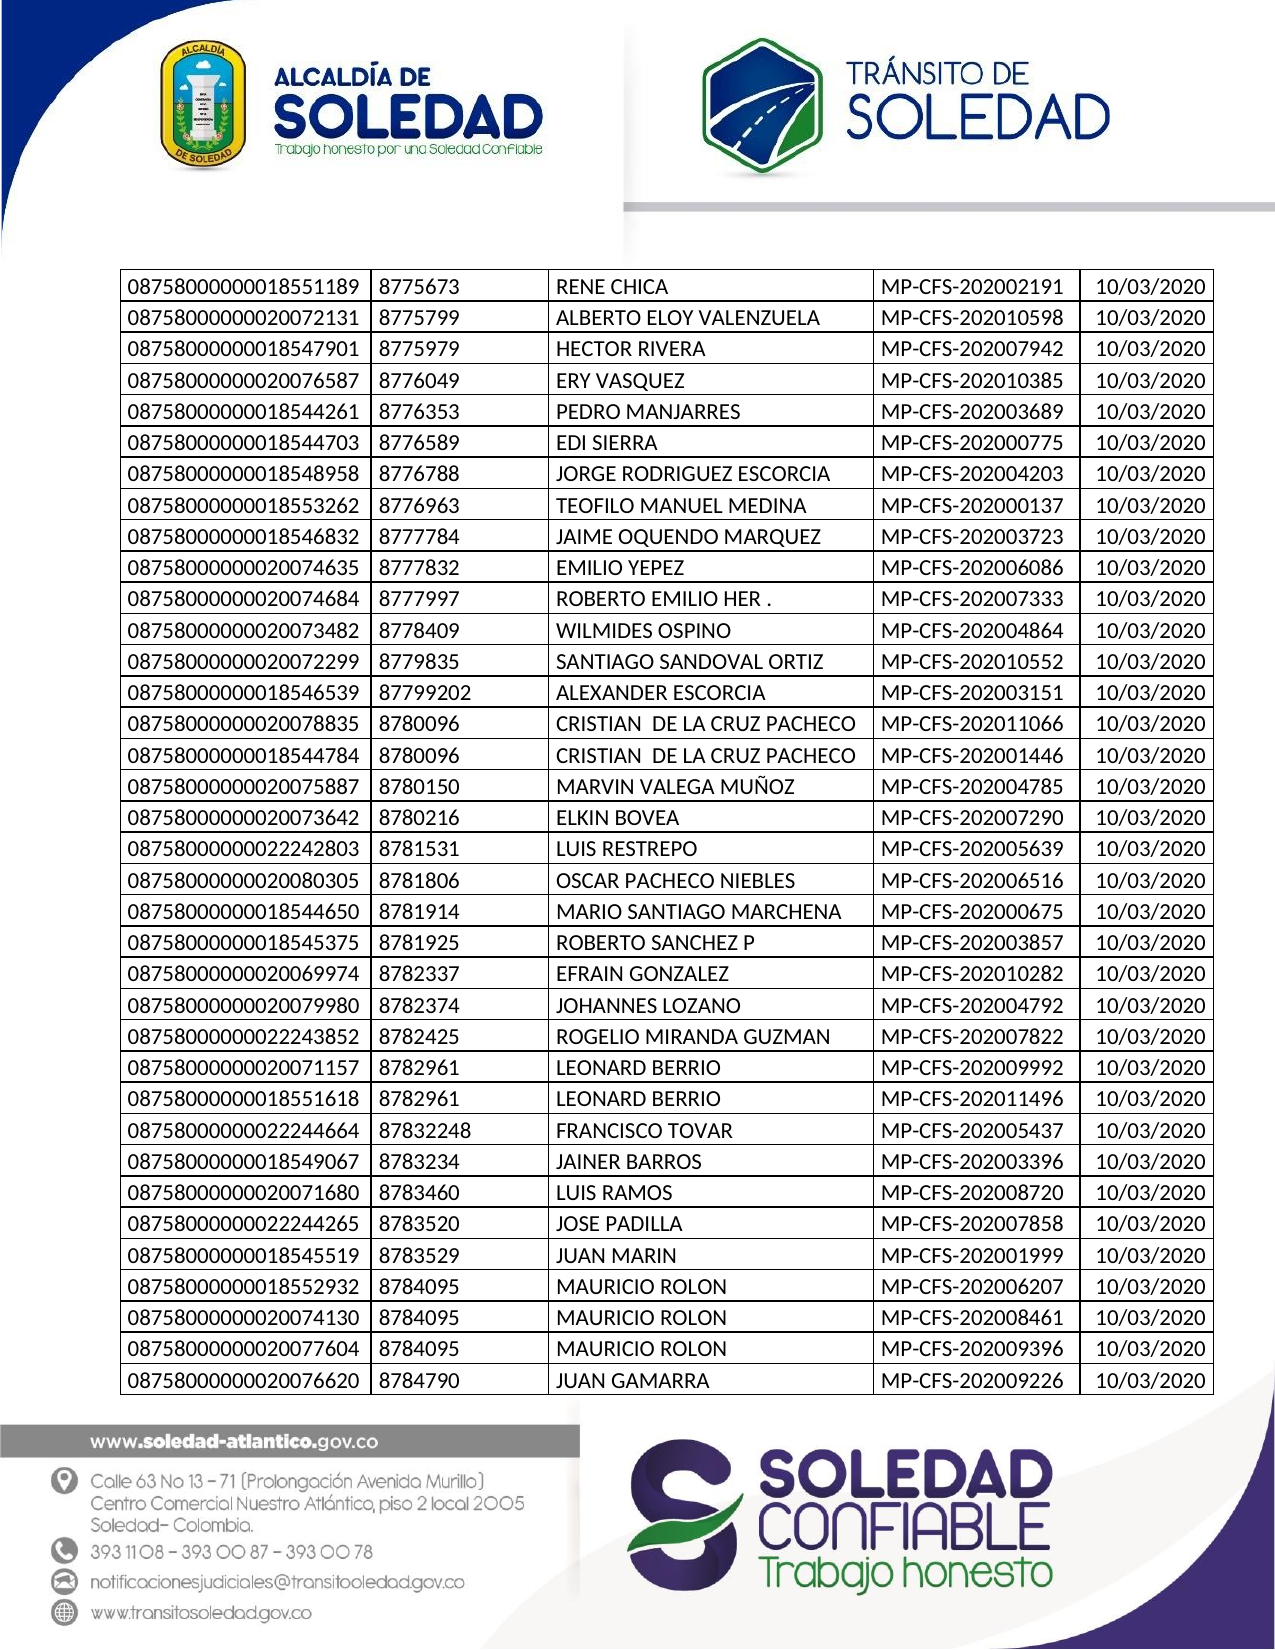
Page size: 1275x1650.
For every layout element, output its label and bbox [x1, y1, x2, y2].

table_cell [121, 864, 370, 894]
picture [1, 0, 1275, 271]
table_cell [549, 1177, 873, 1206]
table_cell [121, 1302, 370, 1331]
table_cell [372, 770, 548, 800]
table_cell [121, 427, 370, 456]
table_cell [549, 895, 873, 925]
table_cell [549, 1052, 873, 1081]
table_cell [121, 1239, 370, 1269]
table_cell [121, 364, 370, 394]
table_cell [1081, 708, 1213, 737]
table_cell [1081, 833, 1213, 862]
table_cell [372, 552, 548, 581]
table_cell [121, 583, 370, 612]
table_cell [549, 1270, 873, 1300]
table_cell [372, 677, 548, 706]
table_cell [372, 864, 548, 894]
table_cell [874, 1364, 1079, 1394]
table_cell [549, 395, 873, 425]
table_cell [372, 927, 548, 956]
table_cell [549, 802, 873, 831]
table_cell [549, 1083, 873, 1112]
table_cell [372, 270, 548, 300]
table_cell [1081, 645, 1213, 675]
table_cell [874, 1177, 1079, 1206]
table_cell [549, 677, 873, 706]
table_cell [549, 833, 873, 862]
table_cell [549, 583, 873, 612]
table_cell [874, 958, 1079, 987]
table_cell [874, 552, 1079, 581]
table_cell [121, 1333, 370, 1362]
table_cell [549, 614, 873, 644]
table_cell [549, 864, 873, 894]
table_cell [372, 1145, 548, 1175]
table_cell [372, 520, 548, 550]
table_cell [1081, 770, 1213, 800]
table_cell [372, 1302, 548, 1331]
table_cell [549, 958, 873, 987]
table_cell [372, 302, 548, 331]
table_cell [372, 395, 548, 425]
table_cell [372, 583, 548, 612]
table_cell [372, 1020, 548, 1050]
picture [0, 1360, 1275, 1649]
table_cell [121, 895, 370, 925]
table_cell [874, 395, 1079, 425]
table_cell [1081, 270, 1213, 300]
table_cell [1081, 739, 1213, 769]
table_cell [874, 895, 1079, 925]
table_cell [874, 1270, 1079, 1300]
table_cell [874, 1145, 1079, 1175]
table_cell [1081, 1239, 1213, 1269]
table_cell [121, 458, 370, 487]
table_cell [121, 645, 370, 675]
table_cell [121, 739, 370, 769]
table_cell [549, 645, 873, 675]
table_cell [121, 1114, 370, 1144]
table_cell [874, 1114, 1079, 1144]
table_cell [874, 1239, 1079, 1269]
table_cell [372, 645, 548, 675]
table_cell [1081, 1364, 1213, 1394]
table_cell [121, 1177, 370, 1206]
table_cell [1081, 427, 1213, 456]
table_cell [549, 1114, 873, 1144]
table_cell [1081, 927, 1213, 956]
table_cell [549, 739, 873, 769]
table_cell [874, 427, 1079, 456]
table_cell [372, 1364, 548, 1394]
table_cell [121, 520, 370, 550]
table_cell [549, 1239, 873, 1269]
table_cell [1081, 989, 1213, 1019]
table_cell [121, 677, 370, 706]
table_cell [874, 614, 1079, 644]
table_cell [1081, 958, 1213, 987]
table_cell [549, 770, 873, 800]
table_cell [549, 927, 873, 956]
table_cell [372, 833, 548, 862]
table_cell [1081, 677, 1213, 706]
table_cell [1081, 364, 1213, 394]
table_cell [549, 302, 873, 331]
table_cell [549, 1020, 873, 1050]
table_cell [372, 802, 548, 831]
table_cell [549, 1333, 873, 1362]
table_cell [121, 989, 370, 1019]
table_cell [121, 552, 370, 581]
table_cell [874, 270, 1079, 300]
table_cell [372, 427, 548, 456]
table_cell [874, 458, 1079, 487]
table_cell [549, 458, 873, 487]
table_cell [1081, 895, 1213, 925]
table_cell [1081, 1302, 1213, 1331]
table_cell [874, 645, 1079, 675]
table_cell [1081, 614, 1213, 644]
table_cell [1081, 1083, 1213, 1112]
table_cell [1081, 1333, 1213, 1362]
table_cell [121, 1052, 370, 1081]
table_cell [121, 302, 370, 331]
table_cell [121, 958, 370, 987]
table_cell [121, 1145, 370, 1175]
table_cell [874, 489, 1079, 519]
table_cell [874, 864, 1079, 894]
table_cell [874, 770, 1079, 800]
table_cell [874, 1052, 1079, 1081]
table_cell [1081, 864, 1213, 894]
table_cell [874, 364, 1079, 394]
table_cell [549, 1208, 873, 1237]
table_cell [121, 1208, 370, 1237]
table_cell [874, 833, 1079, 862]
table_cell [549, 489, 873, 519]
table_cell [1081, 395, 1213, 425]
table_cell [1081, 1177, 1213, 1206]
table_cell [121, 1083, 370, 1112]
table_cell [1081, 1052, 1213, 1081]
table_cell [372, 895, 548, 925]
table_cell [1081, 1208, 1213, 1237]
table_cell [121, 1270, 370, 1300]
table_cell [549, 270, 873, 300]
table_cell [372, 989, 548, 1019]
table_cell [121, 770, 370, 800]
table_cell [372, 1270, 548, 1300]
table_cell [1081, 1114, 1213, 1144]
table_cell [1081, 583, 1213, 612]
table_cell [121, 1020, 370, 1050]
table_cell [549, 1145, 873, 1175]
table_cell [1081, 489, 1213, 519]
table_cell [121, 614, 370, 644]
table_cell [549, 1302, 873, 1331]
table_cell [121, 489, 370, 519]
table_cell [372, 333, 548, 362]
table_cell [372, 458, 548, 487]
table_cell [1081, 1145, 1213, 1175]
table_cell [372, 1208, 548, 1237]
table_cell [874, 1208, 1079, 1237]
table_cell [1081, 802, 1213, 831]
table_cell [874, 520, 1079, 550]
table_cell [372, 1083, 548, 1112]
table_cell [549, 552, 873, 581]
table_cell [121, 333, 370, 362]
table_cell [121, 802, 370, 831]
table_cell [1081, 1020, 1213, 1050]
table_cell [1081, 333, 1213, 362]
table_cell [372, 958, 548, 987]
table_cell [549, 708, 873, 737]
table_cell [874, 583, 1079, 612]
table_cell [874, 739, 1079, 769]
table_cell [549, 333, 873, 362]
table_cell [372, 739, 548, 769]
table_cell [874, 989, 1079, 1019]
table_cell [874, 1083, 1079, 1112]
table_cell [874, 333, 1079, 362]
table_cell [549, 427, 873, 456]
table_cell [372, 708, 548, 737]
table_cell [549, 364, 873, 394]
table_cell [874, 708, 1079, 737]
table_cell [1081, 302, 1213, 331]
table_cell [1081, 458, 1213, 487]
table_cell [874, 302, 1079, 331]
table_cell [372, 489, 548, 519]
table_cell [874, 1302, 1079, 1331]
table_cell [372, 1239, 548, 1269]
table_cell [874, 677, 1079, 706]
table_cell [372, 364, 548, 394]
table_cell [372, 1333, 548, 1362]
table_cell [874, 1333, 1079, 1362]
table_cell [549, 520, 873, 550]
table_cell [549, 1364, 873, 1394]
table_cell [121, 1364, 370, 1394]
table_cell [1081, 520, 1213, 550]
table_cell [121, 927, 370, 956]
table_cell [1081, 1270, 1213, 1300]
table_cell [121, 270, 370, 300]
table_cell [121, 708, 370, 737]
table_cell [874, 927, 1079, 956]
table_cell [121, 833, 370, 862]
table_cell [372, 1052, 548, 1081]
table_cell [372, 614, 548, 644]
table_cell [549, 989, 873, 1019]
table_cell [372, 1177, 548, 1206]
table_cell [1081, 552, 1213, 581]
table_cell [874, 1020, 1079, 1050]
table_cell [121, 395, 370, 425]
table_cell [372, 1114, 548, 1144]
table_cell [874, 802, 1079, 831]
